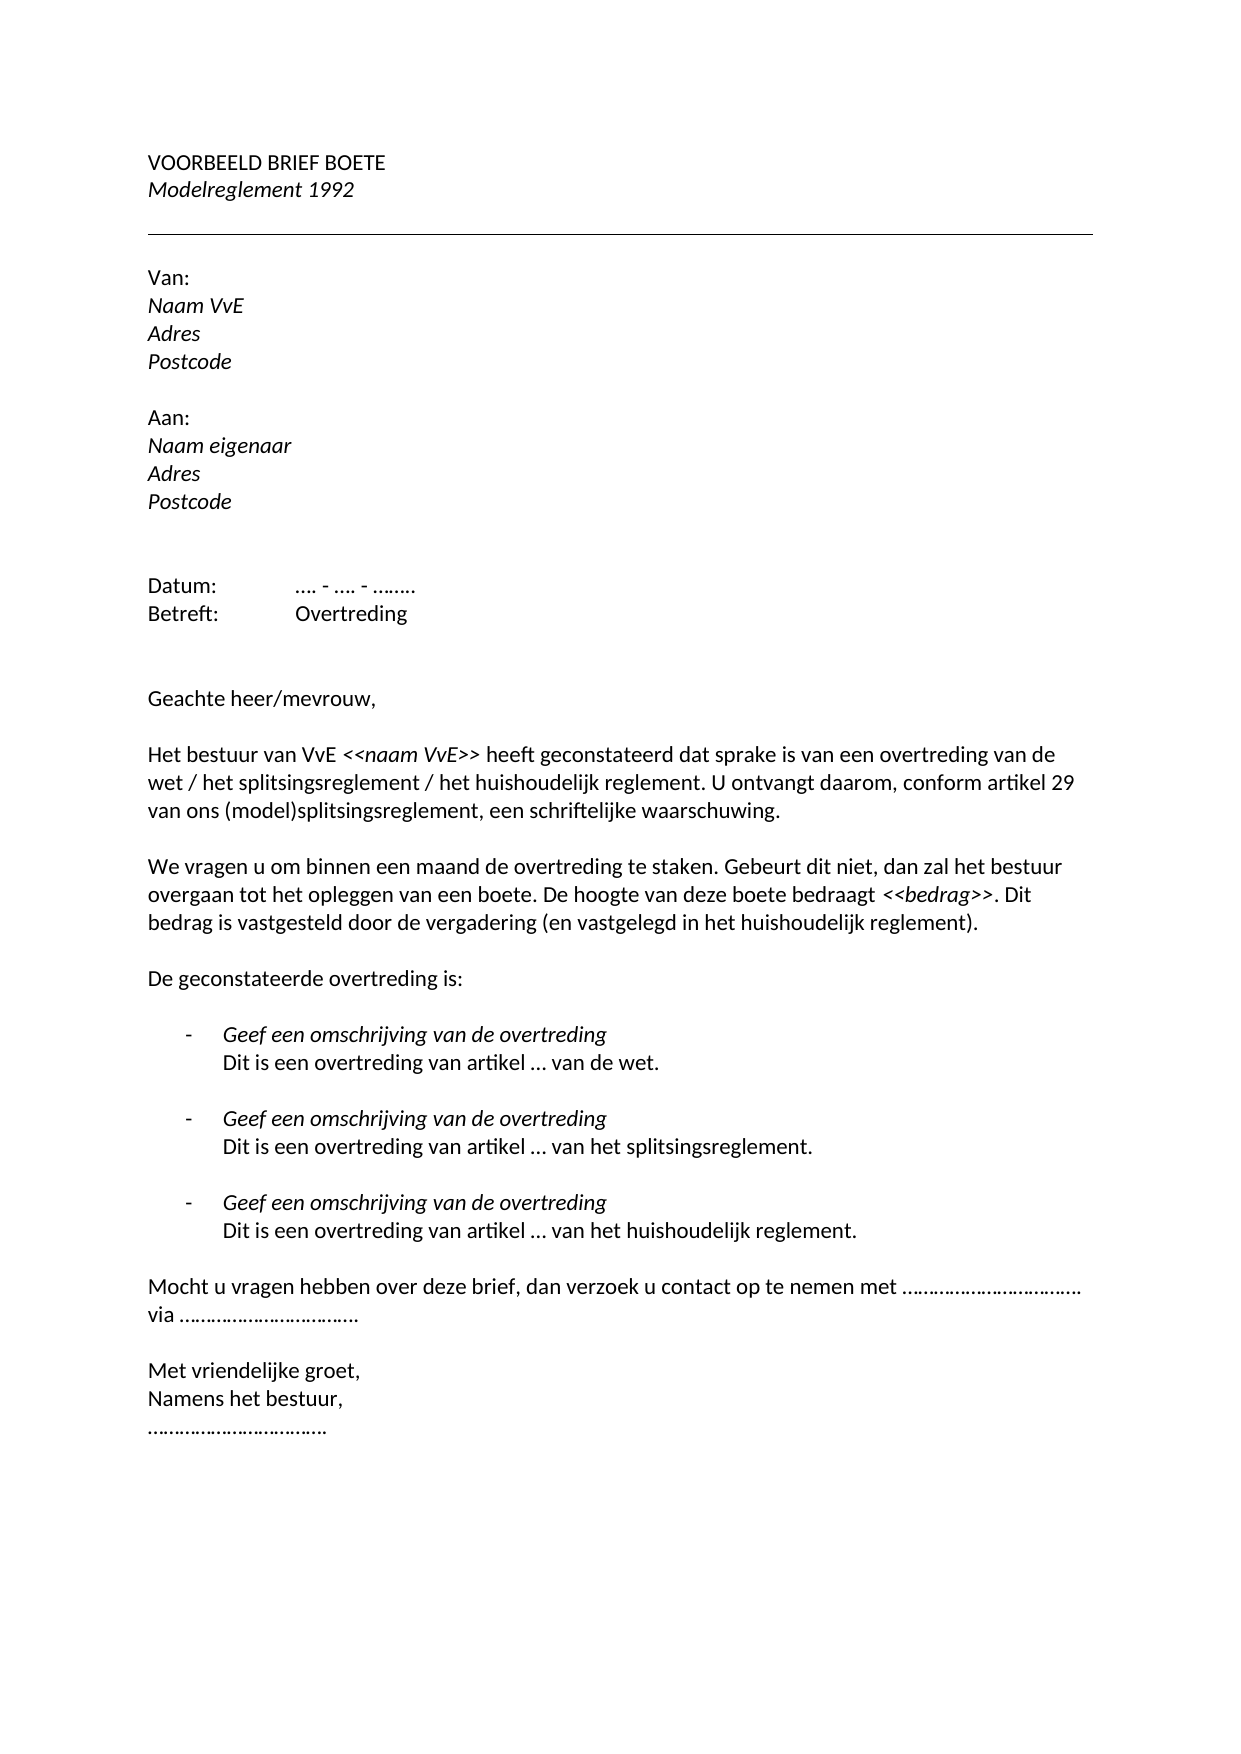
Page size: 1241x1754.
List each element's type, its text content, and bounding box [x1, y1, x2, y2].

text Datum: …. - …. - …….. [148, 572, 1093, 599]
text Postcode [148, 487, 1093, 516]
text Postcode [148, 347, 1093, 375]
text Betreft: Overtreding [148, 599, 1093, 628]
text Naam eigenaar [148, 431, 1093, 459]
text Adres [148, 319, 1093, 347]
text De geconstateerde overtreding is: [148, 964, 1093, 992]
list Geef een omschrijving van de overtreding Dit is een overtreding van artikel … van het huishoudelijk reglement. [185, 1188, 1093, 1244]
text ……………………………. [148, 1412, 1093, 1440]
list Geef een omschrijving van de overtreding Dit is een overtreding van artikel … van het splitsingsreglement. [185, 1104, 1093, 1160]
text We vragen u om binnen een maand de overtreding te staken. Gebeurt dit niet, dan zal het bestuur overgaan tot het opleggen van een boete. De hoogte van deze boete bedraagt <<bedrag>>. Dit bedrag is vastgesteld door de vergadering (en vastgelegd in het huishoudelijk reglement). [148, 852, 1093, 936]
text Aan: [148, 403, 1093, 431]
text Met vriendelijke groet, [148, 1356, 1093, 1384]
text VOORBEELD BRIEF BOETE [148, 148, 1093, 176]
text Naam VvE [148, 291, 1093, 319]
text Het bestuur van VvE <<naam VvE>> heeft geconstateerd dat sprake is van een overtreding van de wet / het splitsingsreglement / het huishoudelijk reglement. U ontvangt daarom, conform artikel 29 van ons (model)splitsingsreglement, een schriftelijke waarschuwing. [148, 740, 1093, 824]
text Geachte heer/mevrouw, [148, 684, 1093, 712]
text Adres [148, 459, 1093, 487]
text Namens het bestuur, [148, 1384, 1093, 1412]
list Geef een omschrijving van de overtreding Dit is een overtreding van artikel … van de wet. [185, 1020, 1093, 1076]
text Van: [148, 263, 1093, 291]
text Mocht u vragen hebben over deze brief, dan verzoek u contact op te nemen met ……………………………. via ……………………………. [148, 1272, 1093, 1328]
text Modelreglement 1992 [148, 176, 1093, 204]
